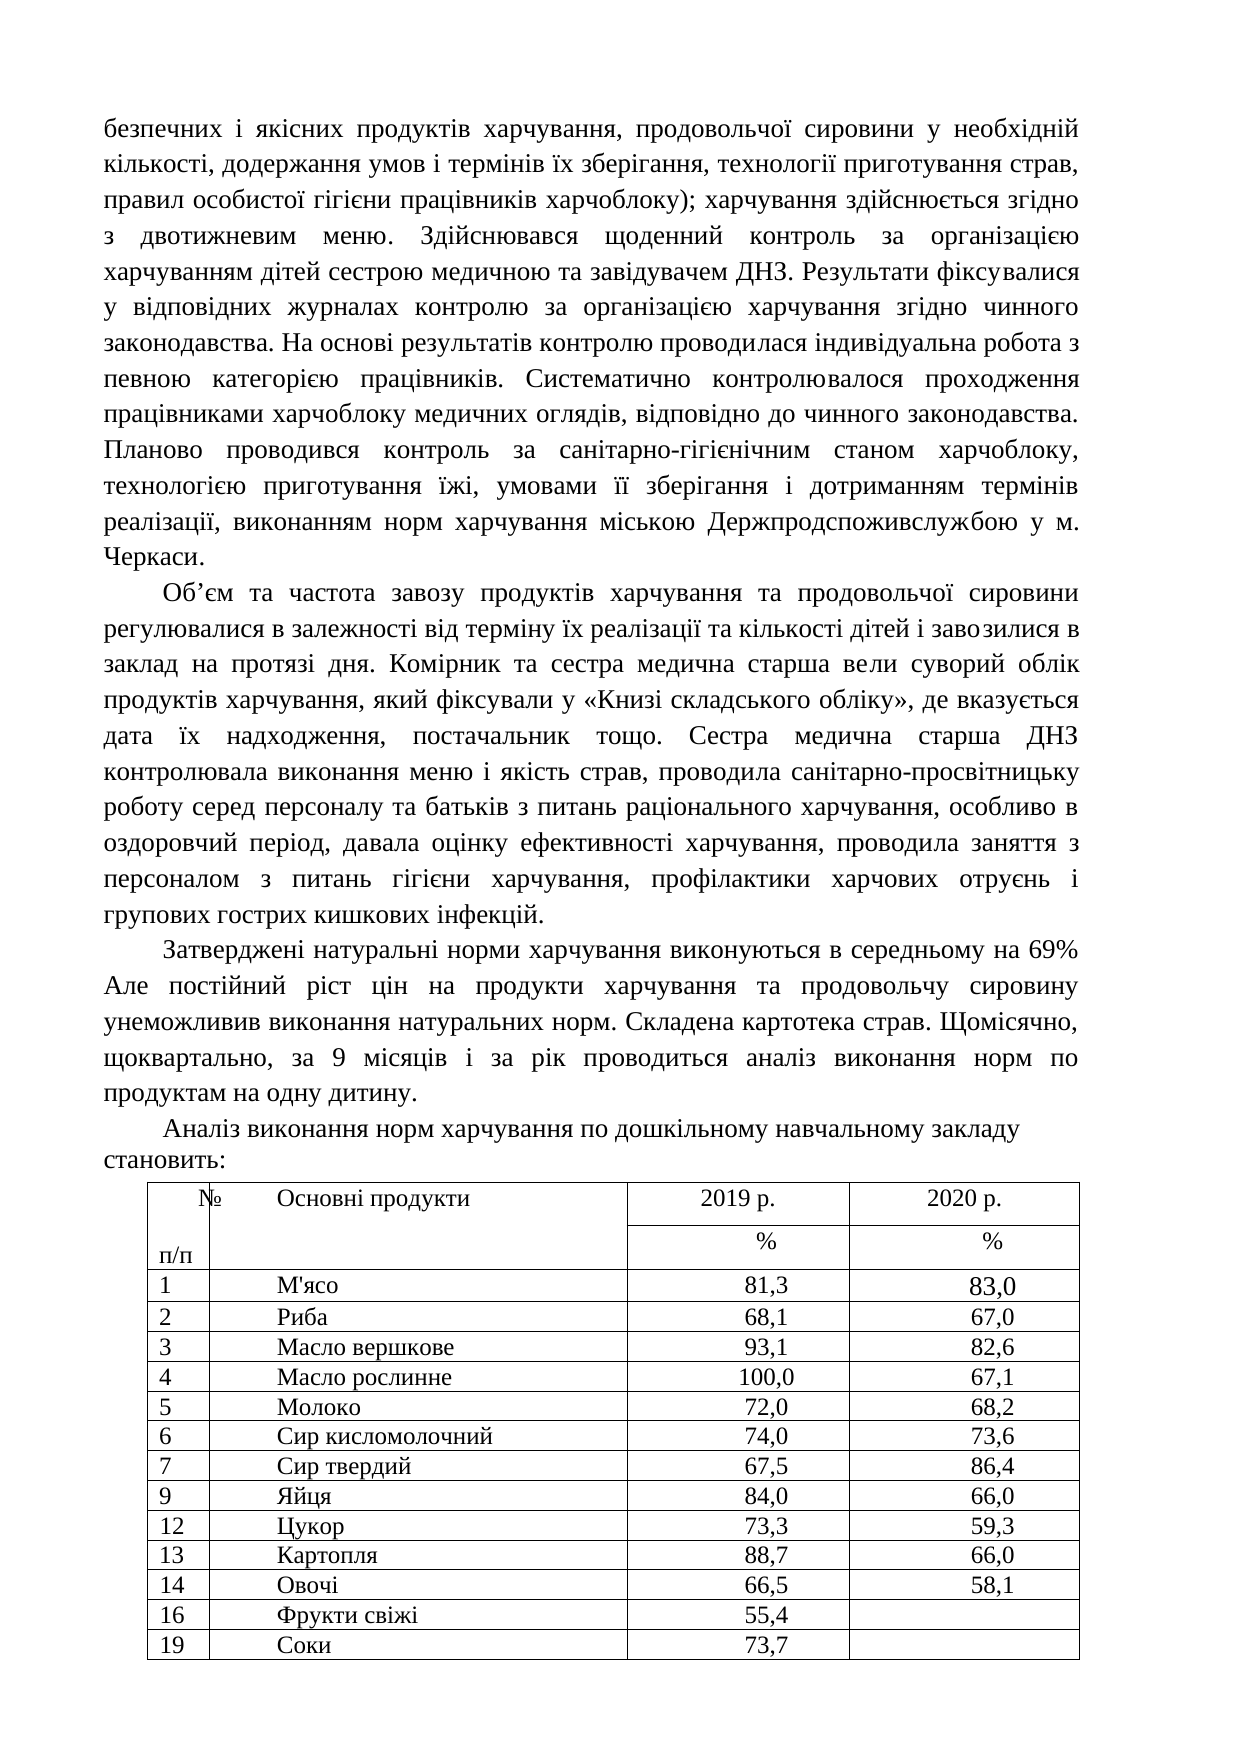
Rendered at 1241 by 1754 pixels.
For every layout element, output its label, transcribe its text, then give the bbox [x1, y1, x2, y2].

table_cell 55,4 [628, 1600, 849, 1629]
table_cell 73,7 [628, 1630, 849, 1659]
table_cell Сир твердий [210, 1451, 627, 1480]
text Аналіз виконання норм харчування по дошкільному навчальному закладу становить: [103, 1112, 1080, 1174]
table_cell Масло вершкове [210, 1332, 627, 1361]
table_cell 67,0 [850, 1302, 1079, 1331]
table_cell 68,2 [850, 1392, 1079, 1420]
table_cell Яйця [210, 1481, 627, 1510]
table_cell 3 [148, 1332, 209, 1361]
table_cell 12 [148, 1511, 209, 1539]
table_cell 73,3 [628, 1511, 849, 1539]
table_cell 4 [148, 1362, 209, 1391]
table_cell 83,0 [850, 1270, 1079, 1301]
table_cell 81,3 [628, 1270, 849, 1301]
table_cell 67,1 [850, 1362, 1079, 1391]
table_cell Сир кисломолочний [210, 1421, 627, 1450]
table_cell 74,0 [628, 1421, 849, 1450]
table_cell Картопля [210, 1541, 627, 1569]
table_cell Масло рослинне [210, 1362, 627, 1391]
table_header № п/п [148, 1183, 209, 1269]
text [103, 112, 1080, 572]
table_cell 67,5 [628, 1451, 849, 1480]
table_cell 86,4 [850, 1451, 1079, 1480]
table_cell Фрукти свіжі [210, 1600, 627, 1629]
table_cell 59,3 [850, 1511, 1079, 1539]
table_cell 6 [148, 1421, 209, 1450]
table_cell 82,6 [850, 1332, 1079, 1361]
table_cell 100,0 [628, 1362, 849, 1391]
table_cell Цукор [210, 1511, 627, 1539]
table_cell 66,5 [628, 1570, 849, 1599]
table_cell 13 [148, 1541, 209, 1569]
table_cell 73,6 [850, 1421, 1079, 1450]
table_header 2020 р. [850, 1183, 1079, 1225]
text Затверджені натуральні норми харчування виконуються в середньому на 69% Але постійний ріст цін на продукти харчування та продовольчу сировину унеможливив виконання натуральних норм. Складена картотека страв. Щомісячно, щоквартально, за 9 місяців і за рік проводиться аналіз виконання норм по продуктам на одну дитину. [103, 933, 1080, 1107]
table_cell 88,7 [628, 1541, 849, 1569]
table_cell 7 [148, 1451, 209, 1480]
table_cell 1 [148, 1270, 209, 1301]
table_cell [850, 1600, 1079, 1629]
table_cell Риба [210, 1302, 627, 1331]
table_cell Соки [210, 1630, 627, 1659]
table_cell 16 [148, 1600, 209, 1629]
table_cell Овочі [210, 1570, 627, 1599]
table_header 2019 р. [628, 1183, 849, 1225]
table_cell 5 [148, 1392, 209, 1420]
table_cell 9 [148, 1481, 209, 1510]
table_cell 19 [148, 1630, 209, 1659]
table_cell % [850, 1226, 1079, 1269]
table_cell 84,0 [628, 1481, 849, 1510]
table_cell М'ясо [210, 1270, 627, 1301]
table_cell 93,1 [628, 1332, 849, 1361]
text Об’єм та частота завозу продуктів харчування та продовольчої сировини регулювалися в залежності від терміну їх реалізації та кількості дітей і завозилися в заклад на протязі дня. Комірник та сестра медична старша вели суворий облік продуктів харчування, який фіксували у «Книзі складського обліку», де вказується дата їх надходження, постачальник тощо. Сестра медична старша ДНЗ контролювала виконання меню і якість страв, проводила санітарно-просвітницьку роботу серед персоналу та батьків з питань раціонального харчування, особливо в оздоровчий період, давала оцінку ефективності харчування, проводила заняття з персоналом з питань гігієни харчування, профілактики харчових отруєнь і групових гострих кишкових інфекцій. [103, 576, 1080, 929]
table_cell 68,1 [628, 1302, 849, 1331]
table_cell % [628, 1226, 849, 1269]
table_cell 2 [148, 1302, 209, 1331]
table_cell Молоко [210, 1392, 627, 1420]
table_cell 14 [148, 1570, 209, 1599]
table_cell [850, 1630, 1079, 1659]
table_cell 66,0 [850, 1481, 1079, 1510]
table_cell 72,0 [628, 1392, 849, 1420]
table_header Основні продукти [210, 1183, 627, 1269]
table_cell 58,1 [850, 1570, 1079, 1599]
table_cell 66,0 [850, 1541, 1079, 1569]
